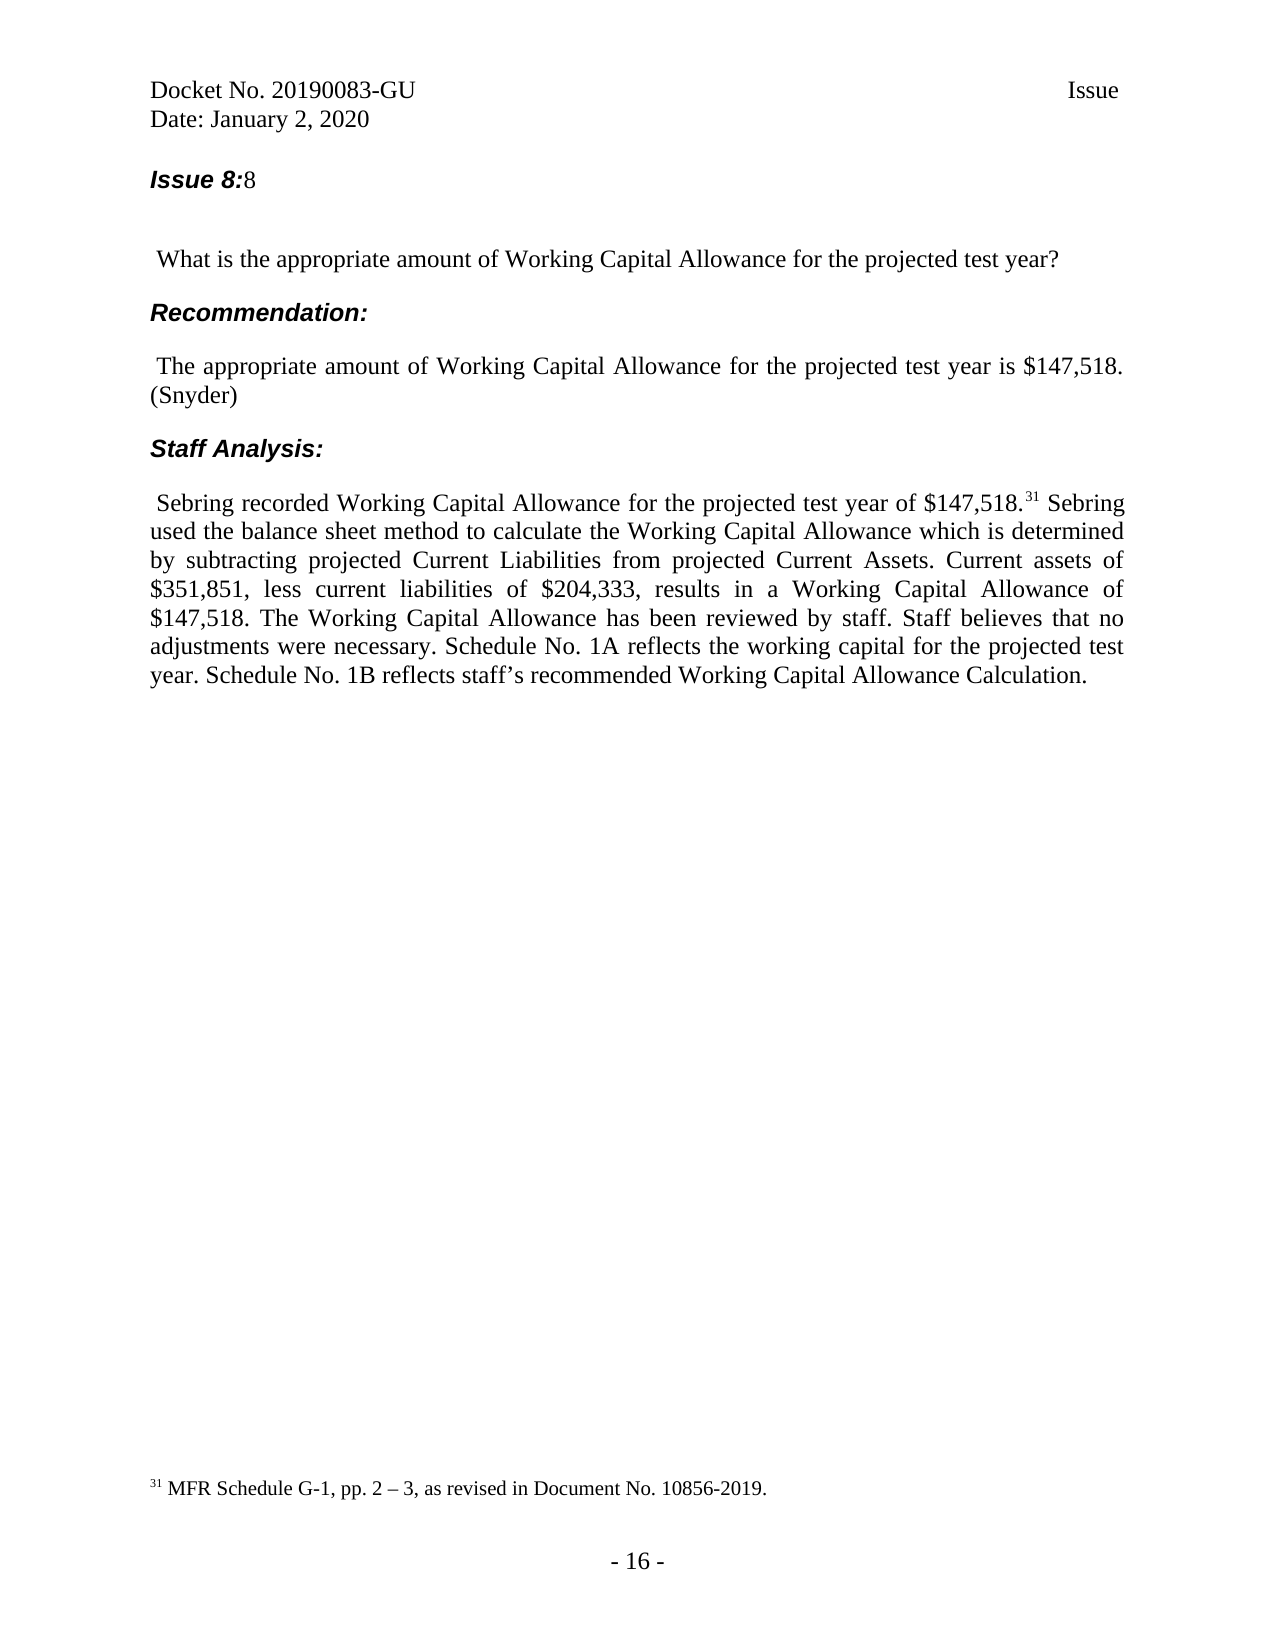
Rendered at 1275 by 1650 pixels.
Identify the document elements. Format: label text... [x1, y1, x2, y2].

text The appropriate amount of Working Capital Allowance for the projected test year is $147,518. (Snyder) [150, 351, 1125, 409]
text Issue 8: [150, 165, 1125, 194]
subtitle Staff Analysis: [150, 434, 1125, 463]
subtitle Recommendation: [150, 298, 1125, 326]
text Sebring recorded Working Capital Allowance for the projected test year of $147,518. Sebring used the balance sheet method to calculate the Working Capital Allowance which is determined by subtracting projected Current Liabilities from projected Current Assets. Current assets of $351,851, less current liabilities of $204,333, results in a Working Capital Allowance of $147,518. The Working Capital Allowance has been reviewed by staff. Staff believes that no adjustments were necessary. Schedule No. 1A reflects the working capital for the projected test year. Schedule No. 1B reflects staff’s recommended Working Capital Allowance Calculation. [150, 488, 1125, 689]
text What is the appropriate amount of Working Capital Allowance for the projected test year? [150, 244, 1125, 273]
